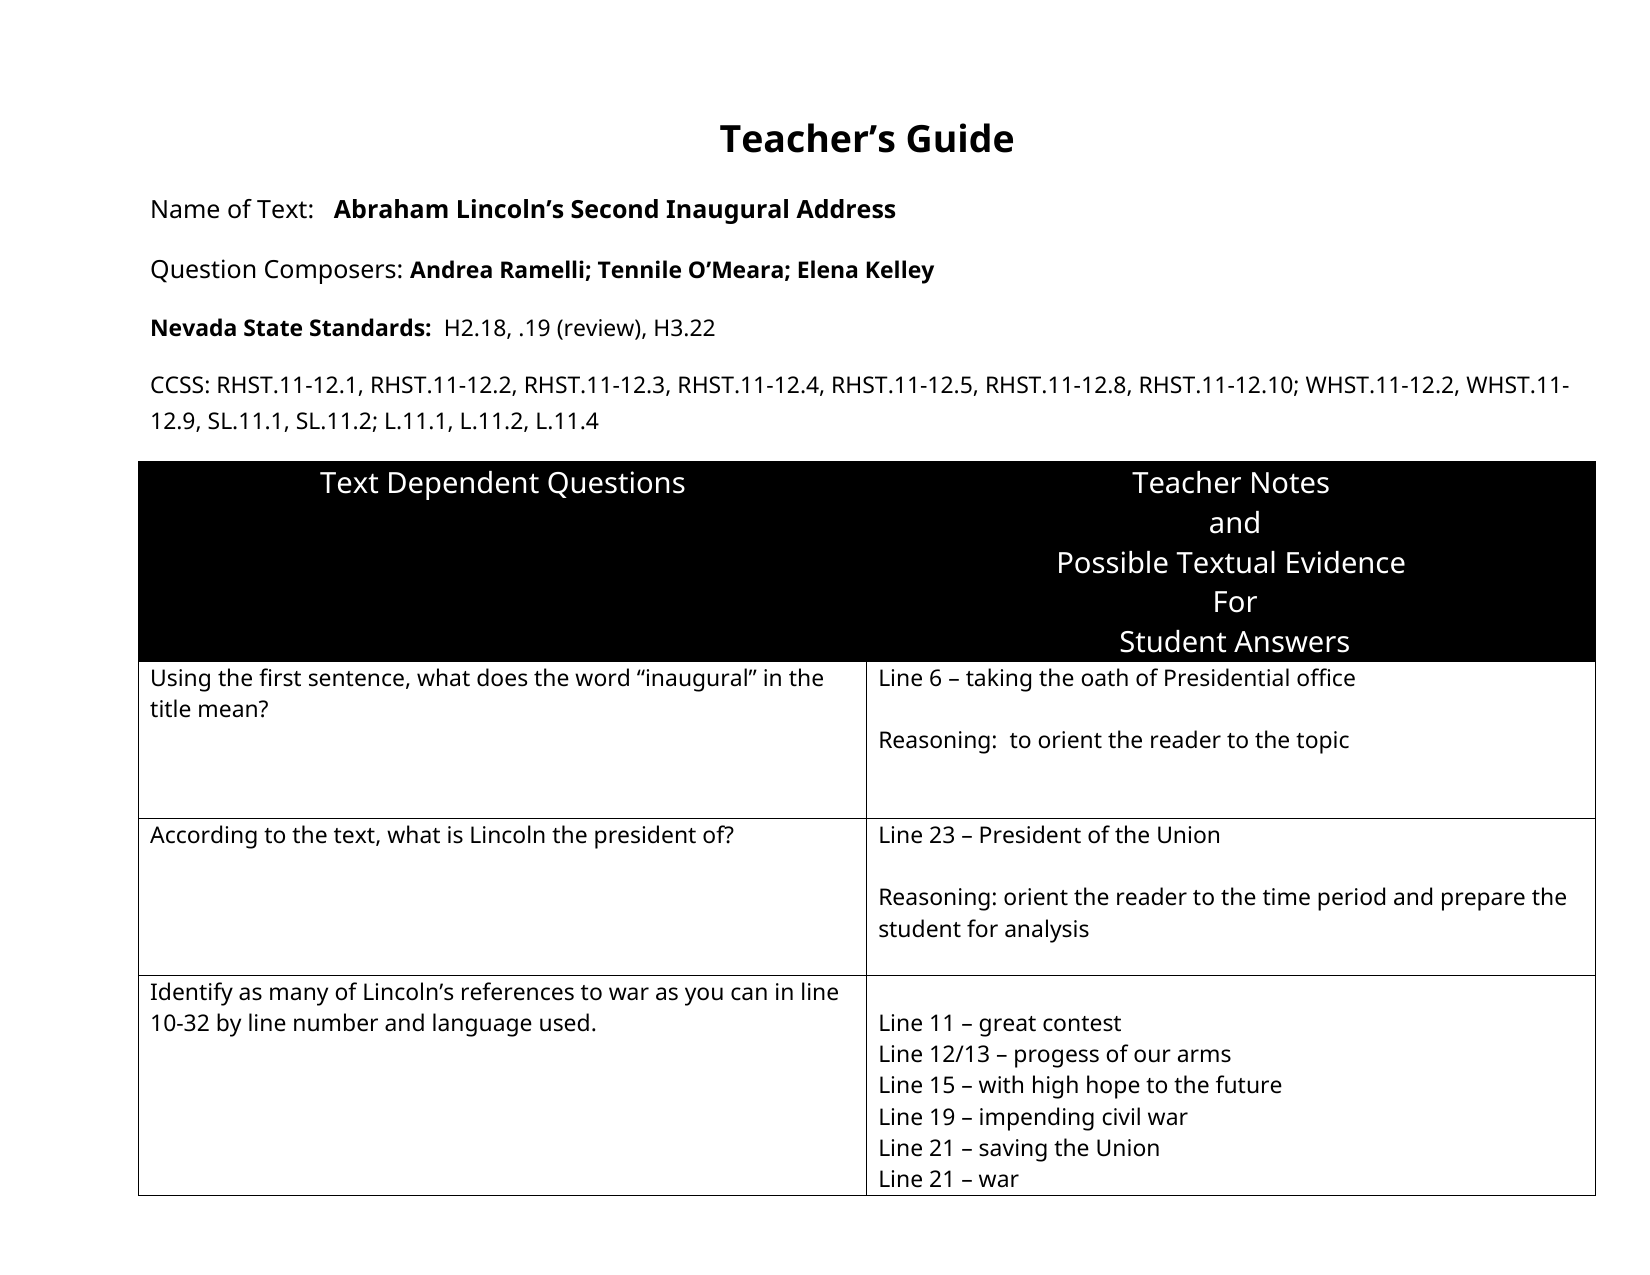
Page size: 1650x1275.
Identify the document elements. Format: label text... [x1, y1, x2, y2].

text CCSS: RHST.11-12.1, RHST.11-12.2, RHST.11-12.3, RHST.11-12.4, RHST.11-12.5, RHST.11-12.8, RHST.11-12.10; WHST.11-12.2, WHST.11-12.9, SL.11.1, SL.11.2; L.11.1, L.11.2, L.11.4 [150, 369, 1584, 436]
table_cell Line 23 – President of the Union Reasoning: orient the reader to the time period and prepare the student for analysis [867, 819, 1595, 975]
table_cell Using the first sentence, what does the word “inaugural” in the title mean? [139, 662, 866, 818]
text Name of Text: Abraham Lincoln’s Second Inaugural Address [150, 192, 1584, 226]
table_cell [139, 976, 866, 1194]
table_header Text Dependent Questions [139, 462, 866, 661]
text Nevada State Standards: H2.18, .19 (review), H3.22 [150, 312, 1584, 343]
table_header Teacher Notes and Possible Textual Evidence For Student Answers [867, 462, 1595, 661]
text Question Composers: Andrea Ramelli; Tennile O’Meara; Elena Kelley [150, 252, 1584, 286]
text Teacher’s Guide [150, 112, 1584, 163]
table_cell Line 6 – taking the oath of Presidential office Reasoning: to orient the reader to the topic [867, 662, 1595, 818]
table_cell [867, 976, 1595, 1194]
table_cell According to the text, what is Lincoln the president of? [139, 819, 866, 975]
